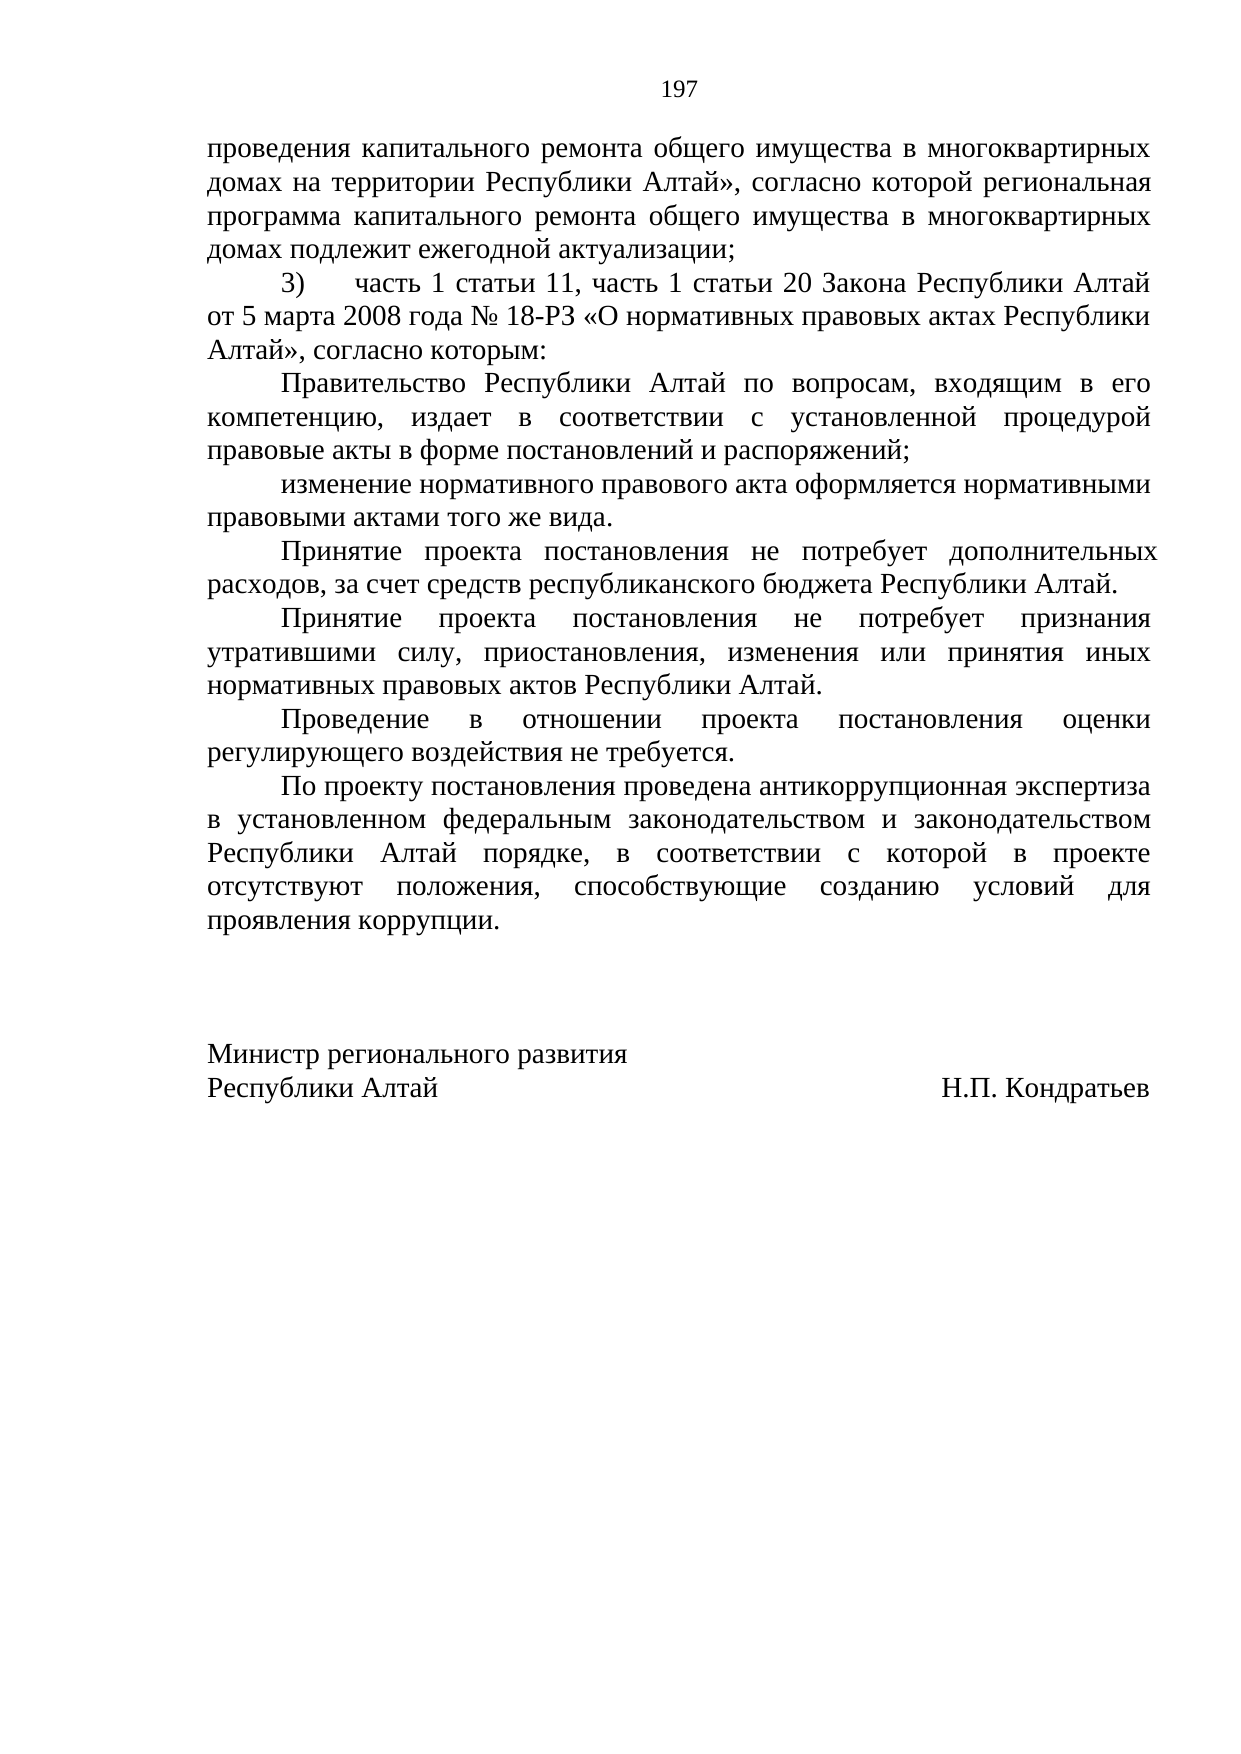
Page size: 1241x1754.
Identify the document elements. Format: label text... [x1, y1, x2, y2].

text Республики Алтай Н.П. Кондратьев [207, 1070, 1152, 1103]
list часть 1 статьи 11, часть 1 статьи 20 Закона Республики Алтай от 5 марта 2008 года № 18-РЗ «О нормативных правовых актах Республики Алтай», согласно которым: [207, 265, 1152, 365]
text По проекту постановления проведена антикоррупционная экспертиза в установленном федеральным законодательством и законодательством Республики Алтай порядке, в соответствии с которой в проекте отсутствуют положения, способствующие созданию условий для проявления коррупции. [207, 768, 1152, 936]
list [207, 131, 1152, 265]
text Принятие проекта постановления не потребует дополнительных расходов, за счет средств республиканского бюджета Республики Алтай. [207, 533, 1159, 600]
text Министр регионального развития [207, 1036, 1152, 1070]
text изменение нормативного правового акта оформляется нормативными правовыми актами того же вида. [207, 466, 1152, 533]
text Проведение в отношении проекта постановления оценки регулирующего воздействия не требуется. [207, 701, 1152, 768]
text Правительство Республики Алтай по вопросам, входящим в его компетенцию, издает в соответствии с установленной процедурой правовые акты в форме постановлений и распоряжений; [207, 365, 1152, 466]
text Принятие проекта постановления не потребует признания утратившими силу, приостановления, изменения или принятия иных нормативных правовых актов Республики Алтай. [207, 600, 1152, 701]
